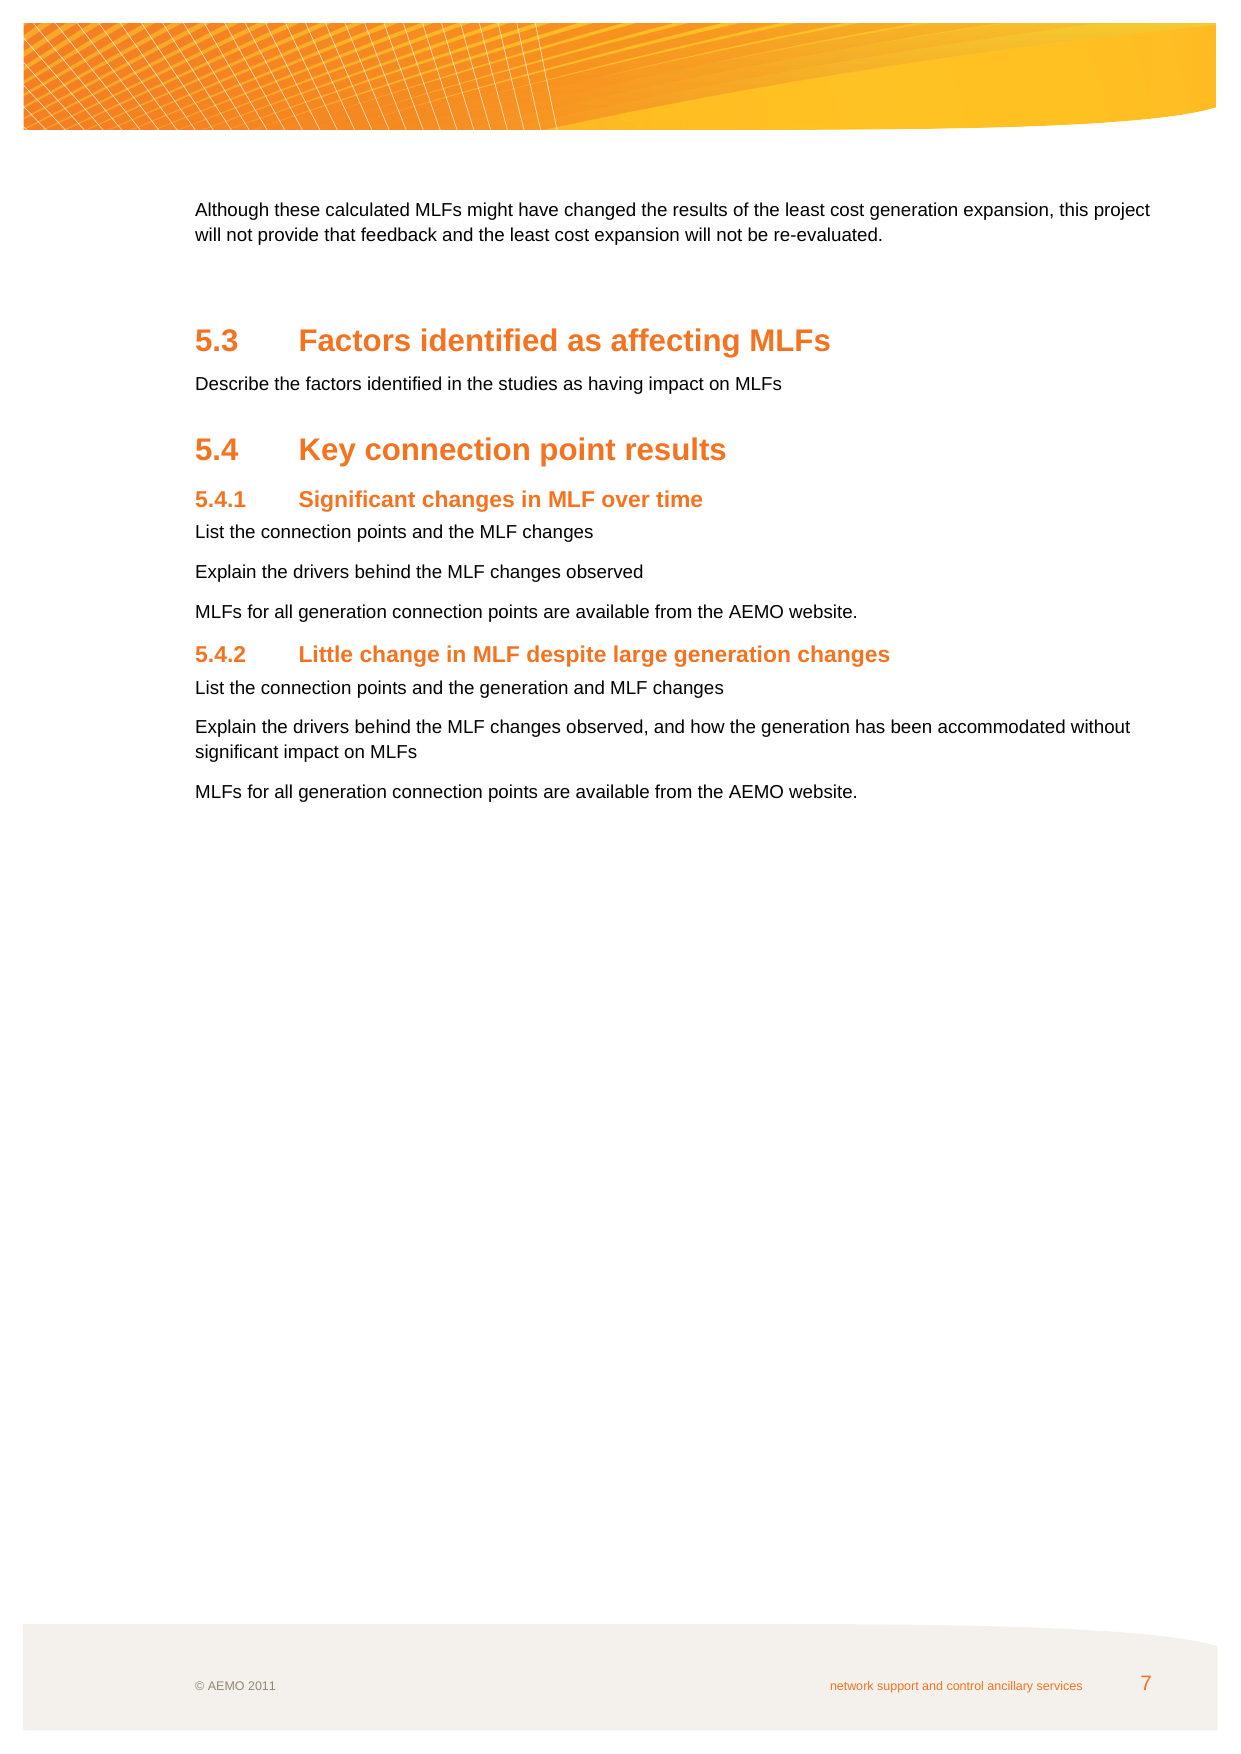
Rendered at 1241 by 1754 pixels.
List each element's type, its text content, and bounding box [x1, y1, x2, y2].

text Although these calculated MLFs might have changed the results of the least cost generation expansion, this project will not provide that feedback and the least cost expansion will not be re-evaluated. [195, 195, 1152, 245]
subtitle Factors identified as affecting MLFs [195, 320, 1152, 358]
subtitle Key connection point results [195, 430, 1152, 467]
text Explain the drivers behind the MLF changes observed, and how the generation has been accommodated without significant impact on MLFs [195, 713, 1152, 763]
picture [23, 23, 1216, 130]
text List the connection points and the MLF changes [195, 518, 1152, 543]
text List the connection points and the generation and MLF changes [195, 673, 1152, 698]
text Describe the factors identified in the studies as having impact on MLFs [195, 369, 1152, 394]
text Explain the drivers behind the MLF changes observed [195, 558, 1152, 583]
text MLFs for all generation connection points are available from the AEMO website. [195, 778, 1152, 803]
subtitle Little change in MLF despite large generation changes [195, 640, 1152, 667]
text MLFs for all generation connection points are available from the AEMO website. [195, 597, 1152, 622]
subtitle Significant changes in MLF over time [195, 485, 1152, 512]
